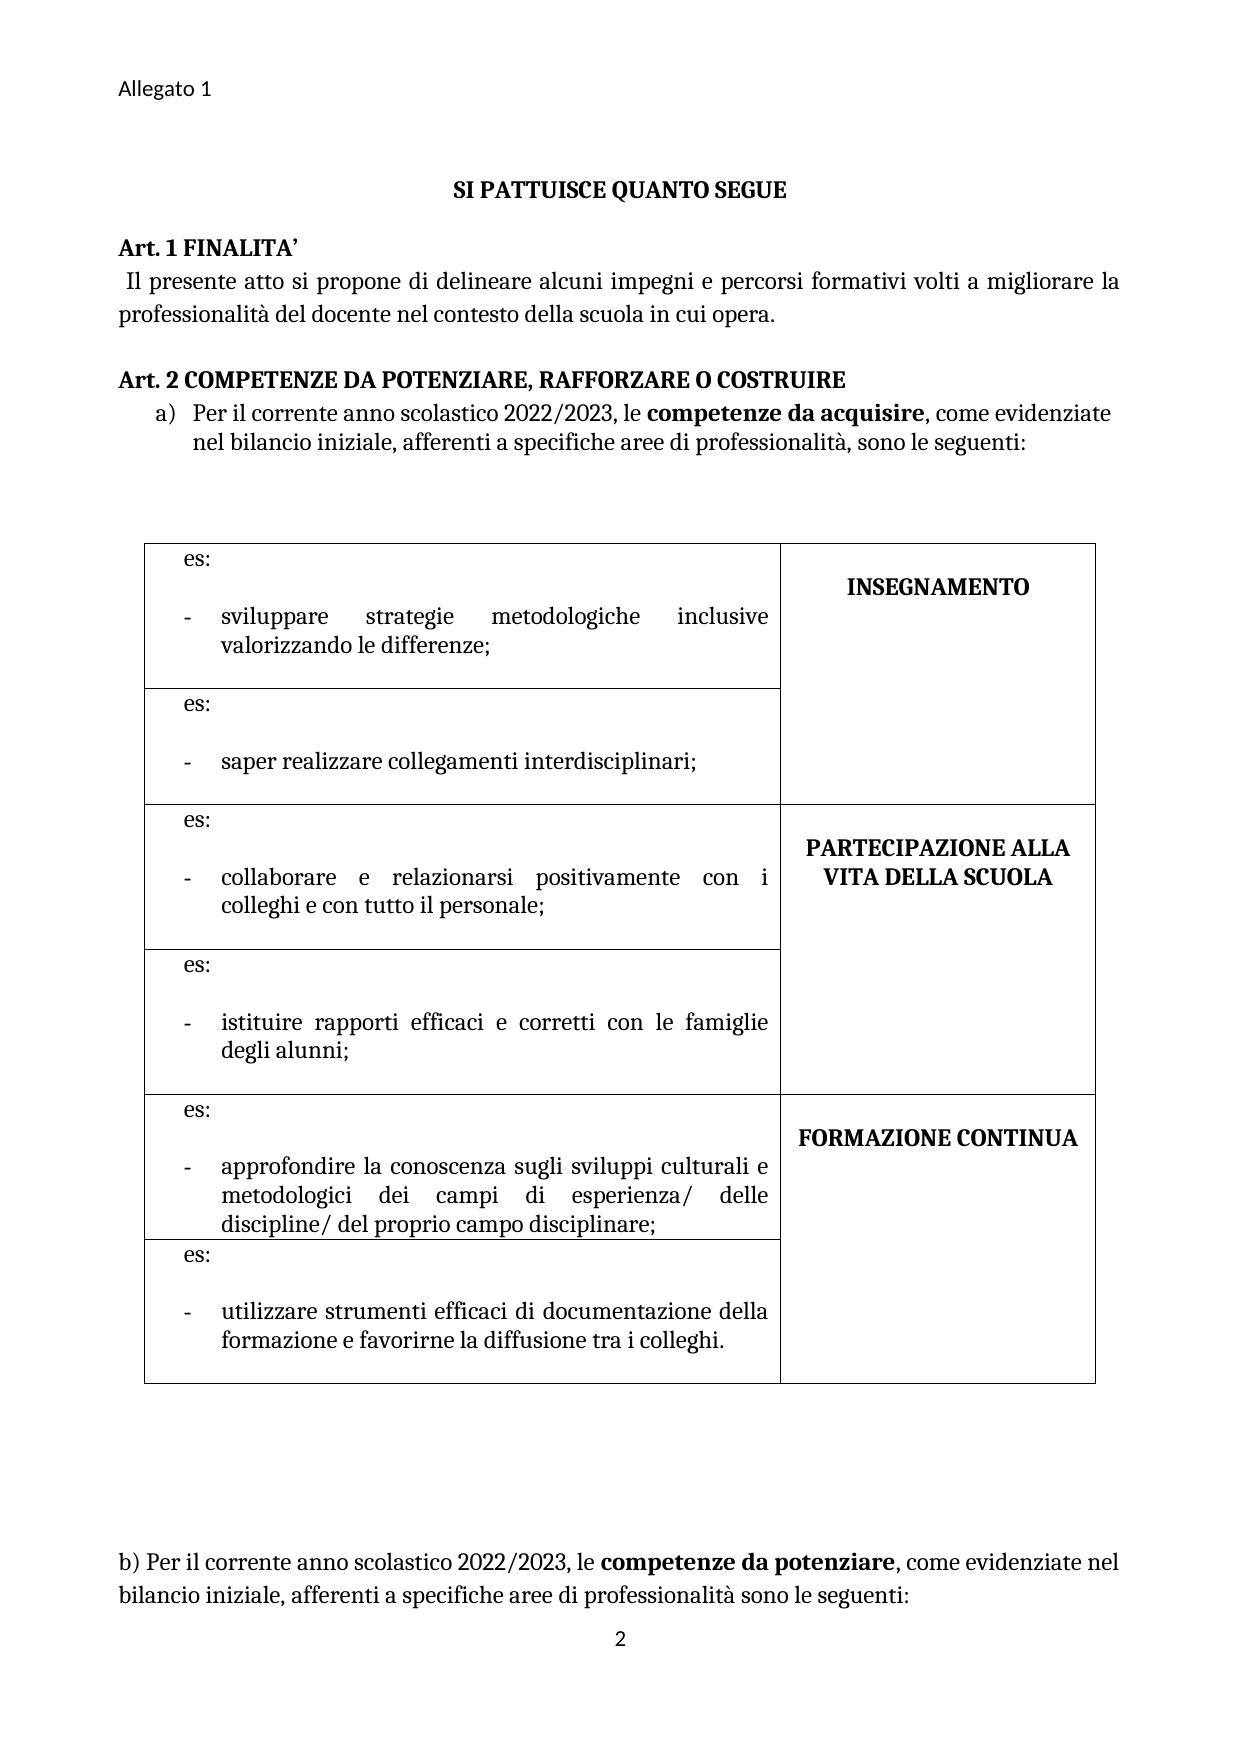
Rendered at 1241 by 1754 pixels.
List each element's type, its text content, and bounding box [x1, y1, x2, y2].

table_cell es: approfondire la conoscenza sugli sviluppi culturali e metodologici dei campi di esperienza/ delle discipline/ del proprio campo disciplinare; [145, 1095, 780, 1238]
table_cell FORMAZIONE CONTINUA [781, 1095, 1095, 1383]
text Art. 2 COMPETENZE DA POTENZIARE, RAFFORZARE O COSTRUIRE [118, 366, 1122, 395]
table_cell PARTECIPAZIONE ALLA VITA DELLA SCUOLA [781, 805, 1095, 1094]
list Per il corrente anno scolastico 2022/2023, le competenze da acquisire, come evidenziate nel bilancio iniziale, afferenti a specifiche aree di professionalità, sono le seguenti: [155, 399, 1122, 456]
table_cell es: utilizzare strumenti efficaci di documentazione della formazione e favorirne la diffusione tra i colleghi. [145, 1240, 780, 1383]
table_cell es: collaborare e relazionarsi positivamente con i colleghi e con tutto il personale; [145, 805, 780, 949]
table_cell es: istituire rapporti efficaci e corretti con le famiglie degli alunni; [145, 950, 780, 1094]
table_cell es: saper realizzare collegamenti interdisciplinari; [145, 689, 780, 804]
table_header es: sviluppare strategie metodologiche inclusive valorizzando le differenze; [145, 544, 780, 688]
text Art. 1 FINALITA’ [118, 234, 1122, 263]
list b) Per il corrente anno scolastico 2022/2023, le competenze da potenziare, come evidenziate nel bilancio iniziale, afferenti a specifiche aree di professionalità sono le seguenti: [118, 1548, 1122, 1609]
table_header INSEGNAMENTO [781, 544, 1095, 804]
text Il presente atto si propone di delineare alcuni impegni e percorsi formativi volti a migliorare la professionalità del docente nel contesto della scuola in cui opera. [118, 267, 1122, 329]
text SI PATTUISCE QUANTO SEGUE [118, 176, 1122, 205]
